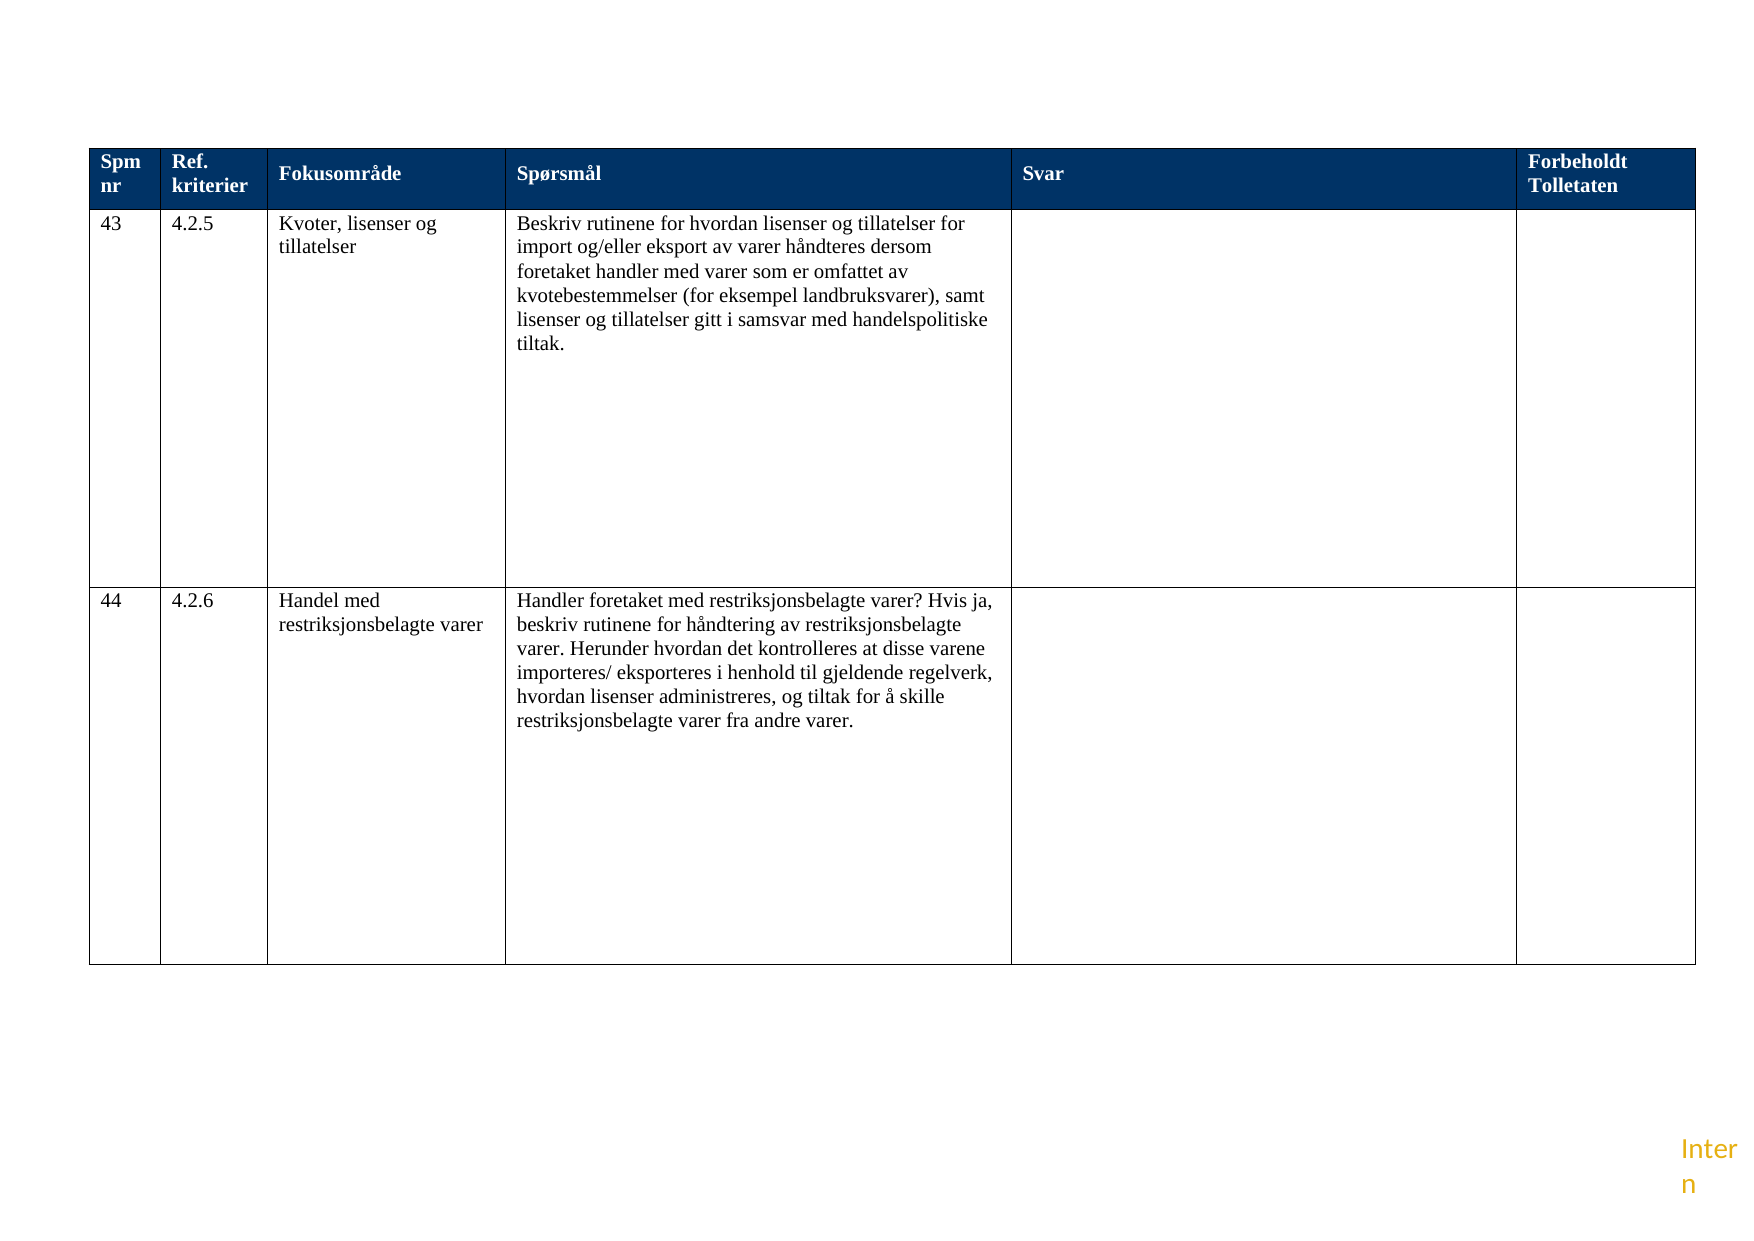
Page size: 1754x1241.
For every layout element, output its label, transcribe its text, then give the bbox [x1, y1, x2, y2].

table_cell 4.2.6 [161, 588, 267, 964]
table_cell 43 [90, 210, 160, 587]
table_header Spørsmål [506, 149, 1011, 209]
table_cell [1517, 210, 1695, 587]
table_cell Handel med restriksjonsbelagte varer [268, 588, 505, 964]
table_header Forbeholdt Tolletaten [1517, 149, 1695, 209]
table_cell Kvoter, lisenser og tillatelser [268, 210, 505, 587]
table_cell Beskriv rutinene for hvordan lisenser og tillatelser for import og/eller eksport av varer håndteres dersom foretaket handler med varer som er omfattet av kvotebestemmelser (for eksempel landbruksvarer), samt lisenser og tillatelser gitt i samsvar med handelspolitiske tiltak. [506, 210, 1011, 587]
table_header Fokusområde [268, 149, 505, 209]
table_cell 4.2.5 [161, 210, 267, 587]
table_cell Handler foretaket med restriksjonsbelagte varer? Hvis ja, beskriv rutinene for håndtering av restriksjonsbelagte varer. Herunder hvordan det kontrolleres at disse varene importeres/ eksporteres i henhold til gjeldende regelverk, hvordan lisenser administreres, og tiltak for å skille restriksjonsbelagte varer fra andre varer. [506, 588, 1011, 964]
table_cell [1517, 588, 1695, 964]
table_cell 44 [90, 588, 160, 964]
table_cell [1012, 588, 1516, 964]
table_header Svar [1012, 149, 1516, 209]
table_header Ref. kriterier [161, 149, 267, 209]
table_cell [1012, 210, 1516, 587]
table_header Spm nr [90, 149, 160, 209]
